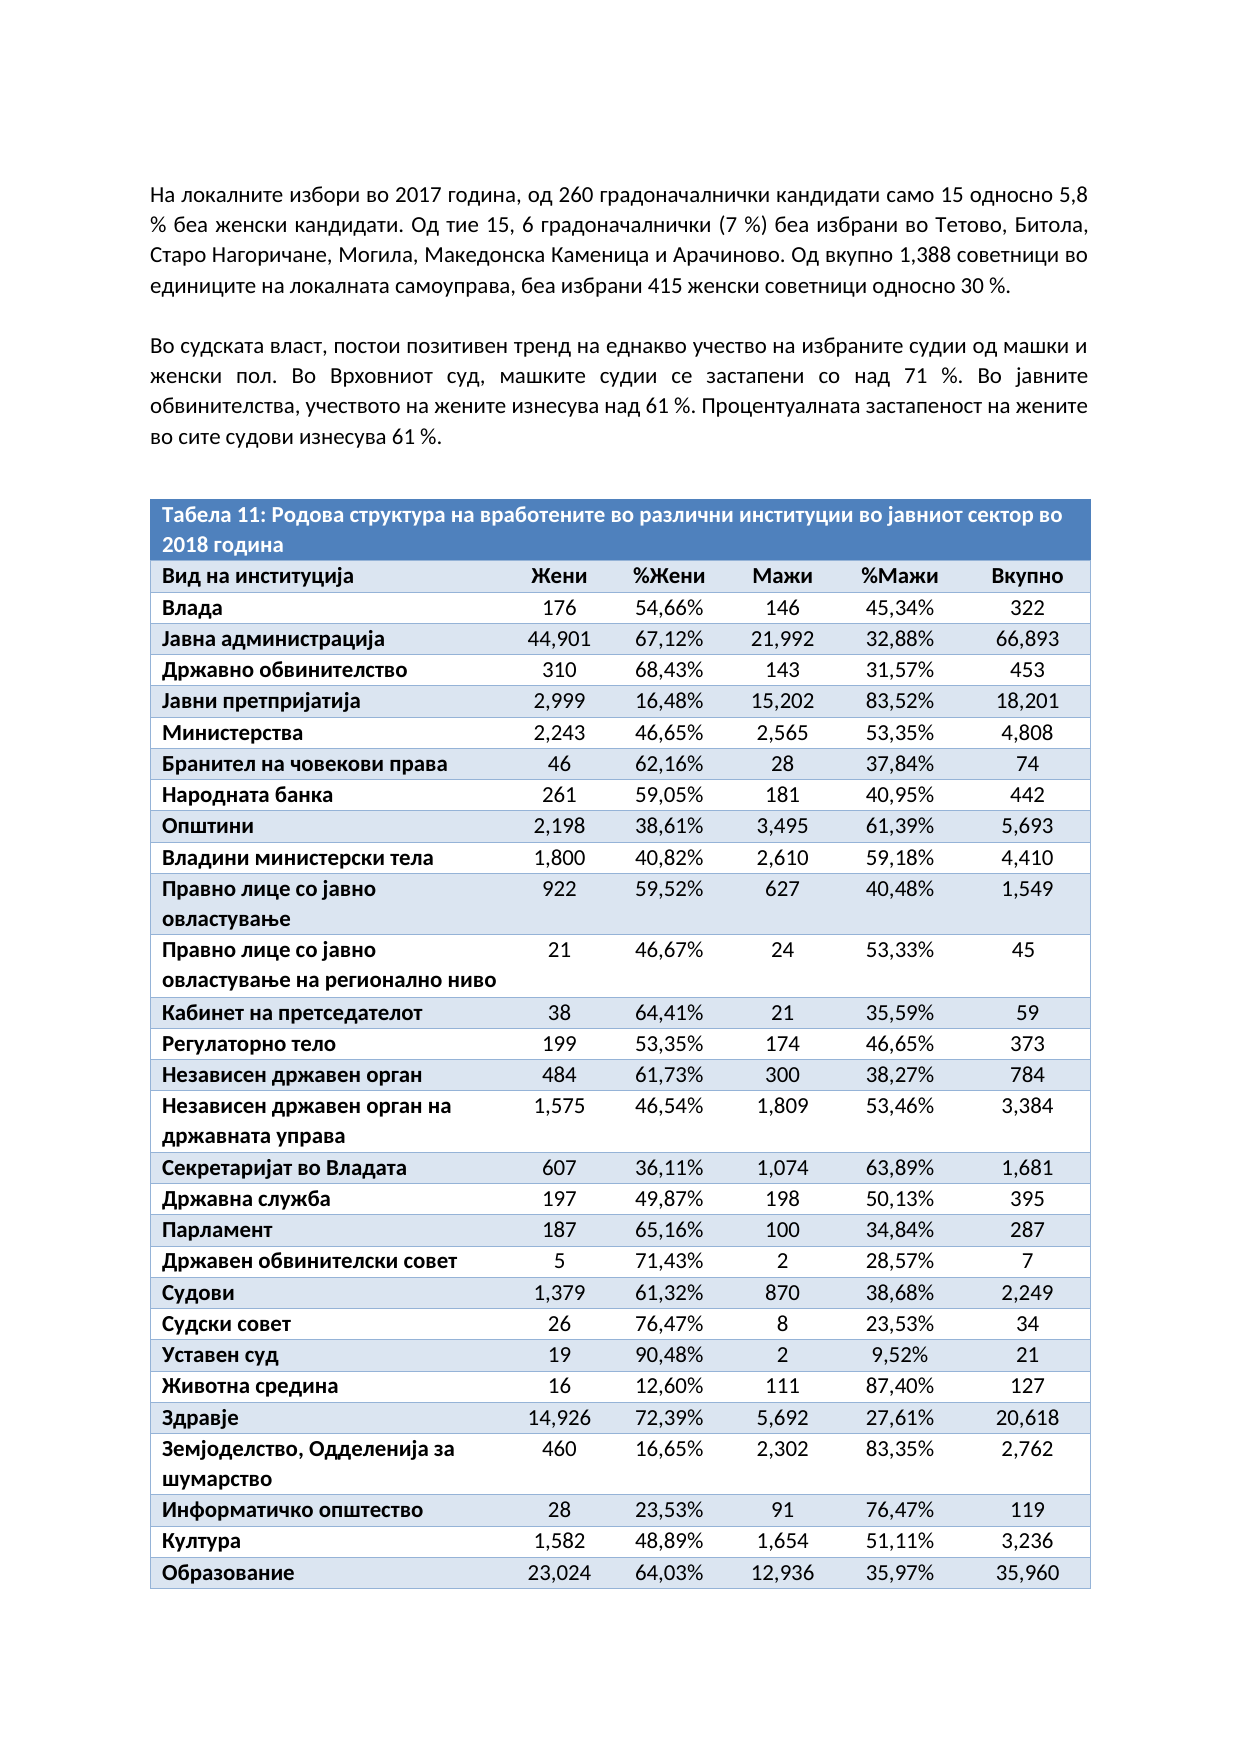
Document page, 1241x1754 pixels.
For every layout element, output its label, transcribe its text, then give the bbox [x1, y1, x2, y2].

table_cell 20,618 [964, 1403, 1090, 1433]
table_cell 23,024 [510, 1558, 609, 1588]
table_cell Мажи [729, 561, 836, 592]
table_cell Бранител на човекови права [151, 749, 510, 779]
table_cell 607 [510, 1153, 609, 1183]
table_cell 87,40% [836, 1372, 964, 1402]
table_cell 50,13% [836, 1184, 964, 1214]
table_cell 187 [510, 1215, 609, 1246]
table_cell Јавна администрација [151, 624, 510, 654]
table_cell 2,565 [729, 718, 836, 748]
table_cell 72,39% [609, 1403, 729, 1433]
table_cell 38 [510, 998, 609, 1028]
table_cell 1,654 [729, 1527, 836, 1557]
table_cell Култура [151, 1527, 510, 1557]
table_cell Парламент [151, 1215, 510, 1246]
table_cell 322 [964, 593, 1090, 623]
table_cell 34,84% [836, 1215, 964, 1246]
table_cell 4,808 [964, 718, 1090, 748]
table_cell Народната банка [151, 780, 510, 810]
table_cell 76,47% [609, 1309, 729, 1339]
table_cell 2,302 [729, 1434, 836, 1494]
table_cell Кабинет на претседателот [151, 998, 510, 1028]
table_cell 40,95% [836, 780, 964, 810]
table_cell 2,610 [729, 843, 836, 873]
table_cell 5,692 [729, 1403, 836, 1433]
table_cell 784 [964, 1060, 1090, 1090]
table_cell 181 [729, 780, 836, 810]
table_cell 46,65% [609, 718, 729, 748]
table_cell 24 [729, 935, 836, 997]
table_cell %Мажи [836, 561, 964, 592]
table_cell 484 [510, 1060, 609, 1090]
table_cell 38,68% [836, 1278, 964, 1308]
table_cell 287 [964, 1215, 1090, 1246]
table_cell 373 [964, 1029, 1090, 1059]
table_cell 61,32% [609, 1278, 729, 1308]
table_cell 197 [510, 1184, 609, 1214]
table_cell Жени [510, 561, 609, 592]
table_cell 310 [510, 655, 609, 685]
table_cell 460 [510, 1434, 609, 1494]
table_cell 442 [964, 780, 1090, 810]
table_cell Општини [151, 811, 510, 842]
table_cell Државна служба [151, 1184, 510, 1214]
table_cell 38,27% [836, 1060, 964, 1090]
table_cell 2 [729, 1340, 836, 1371]
table_cell 21 [510, 935, 609, 997]
table_cell 68,43% [609, 655, 729, 685]
table_cell 28,57% [836, 1247, 964, 1277]
table_cell 16,48% [609, 686, 729, 717]
table_cell Судови [151, 1278, 510, 1308]
table_cell 1,549 [964, 874, 1090, 934]
table_cell 174 [729, 1029, 836, 1059]
table_cell 922 [510, 874, 609, 934]
table_cell 21 [964, 1340, 1090, 1371]
table_cell 64,03% [609, 1558, 729, 1588]
table_cell 83,52% [836, 686, 964, 717]
table_cell 53,35% [609, 1029, 729, 1059]
table_cell 199 [510, 1029, 609, 1059]
table_cell Јавни претпријатија [151, 686, 510, 717]
table_cell 2,243 [510, 718, 609, 748]
table_cell 143 [729, 655, 836, 685]
table_cell 74 [964, 749, 1090, 779]
table_cell 1,681 [964, 1153, 1090, 1183]
table_cell 16 [510, 1372, 609, 1402]
table_cell 23,53% [836, 1309, 964, 1339]
table_cell 37,84% [836, 749, 964, 779]
text Во судската власт, постои позитивен тренд на еднакво учество на избраните судии од машки и женски пол. Во Врховниот суд, машките судии се застапени со над 71 %. Во јавните обвинителства, учеството на жените изнесува над 61 %. Процентуалната застапеност на жените во сите судови изнесува 61 %. [150, 331, 1090, 450]
table_cell 146 [729, 593, 836, 623]
table_cell Владини министерски тела [151, 843, 510, 873]
table_cell Вид на институција [151, 561, 510, 592]
table_cell 14,926 [510, 1403, 609, 1433]
table_cell 27,61% [836, 1403, 964, 1433]
table_cell 453 [964, 655, 1090, 685]
table_header Табела 11: Родова структура на вработените во различни институции во јавниот сектор во 2018 година [151, 500, 1090, 560]
table_cell Образование [151, 1558, 510, 1588]
table_cell 35,59% [836, 998, 964, 1028]
table_cell 176 [510, 593, 609, 623]
table_cell 627 [729, 874, 836, 934]
table_cell 1,800 [510, 843, 609, 873]
table_cell Судски совет [151, 1309, 510, 1339]
table_cell 46,65% [836, 1029, 964, 1059]
table_cell Животна средина [151, 1372, 510, 1402]
table_cell 12,60% [609, 1372, 729, 1402]
table_cell 59,05% [609, 780, 729, 810]
table_cell 34 [964, 1309, 1090, 1339]
table_cell Независен државен орган на државната управа [151, 1091, 510, 1152]
table_cell 3,495 [729, 811, 836, 842]
table_cell 300 [729, 1060, 836, 1090]
table_cell 44,901 [510, 624, 609, 654]
table_cell Државно обвинителство [151, 655, 510, 685]
table_cell 48,89% [609, 1527, 729, 1557]
table_cell 53,35% [836, 718, 964, 748]
table_cell 59,52% [609, 874, 729, 934]
table_cell 5 [510, 1247, 609, 1277]
table_cell 1,582 [510, 1527, 609, 1557]
table_cell 51,11% [836, 1527, 964, 1557]
table_cell 21,992 [729, 624, 836, 654]
table_cell 23,53% [609, 1495, 729, 1526]
table_cell 127 [964, 1372, 1090, 1402]
table_cell 90,48% [609, 1340, 729, 1371]
table_cell 61,73% [609, 1060, 729, 1090]
table_cell 46,54% [609, 1091, 729, 1152]
table_cell 45,34% [836, 593, 964, 623]
table_cell 15,202 [729, 686, 836, 717]
table_cell 9,52% [836, 1340, 964, 1371]
table_cell 35,960 [964, 1558, 1090, 1588]
table_cell 61,39% [836, 811, 964, 842]
table_cell 65,16% [609, 1215, 729, 1246]
table_cell 16,65% [609, 1434, 729, 1494]
table_cell Правно лице со јавно овластување на регионално ниво [151, 935, 510, 997]
table_cell Министерства [151, 718, 510, 748]
table_cell 19 [510, 1340, 609, 1371]
table_cell 100 [729, 1215, 836, 1246]
table_cell Државен обвинителски совет [151, 1247, 510, 1277]
table_cell 12,936 [729, 1558, 836, 1588]
table_cell 5,693 [964, 811, 1090, 842]
text На локалните избори во 2017 година, од 260 градоначалнички кандидати само 15 односно 5,8 % беа женски кандидати. Од тие 15, 6 градоначалнички (7 %) беа избрани во Тетово, Битола, Старо Нагоричане, Могила, Македонска Каменица и Арачиново. Од вкупно 1,388 советници во единиците на локалната самоуправа, беа избрани 415 женски советници односно 30 %. [150, 180, 1090, 299]
table_cell Информатичко општество [151, 1495, 510, 1526]
table_cell 67,12% [609, 624, 729, 654]
table_cell 76,47% [836, 1495, 964, 1526]
table_cell 3,384 [964, 1091, 1090, 1152]
table_cell 870 [729, 1278, 836, 1308]
table_cell Влада [151, 593, 510, 623]
table_cell 53,46% [836, 1091, 964, 1152]
table_cell Правно лице со јавно овластување [151, 874, 510, 934]
table_cell 1,575 [510, 1091, 609, 1152]
table_cell 28 [510, 1495, 609, 1526]
table_cell 64,41% [609, 998, 729, 1028]
table_cell 2,249 [964, 1278, 1090, 1308]
table_cell 3,236 [964, 1527, 1090, 1557]
table_cell Уставен суд [151, 1340, 510, 1371]
table_cell 59,18% [836, 843, 964, 873]
table_cell 21 [729, 998, 836, 1028]
table_cell 53,33% [836, 935, 964, 997]
table_cell 4,410 [964, 843, 1090, 873]
table_cell 36,11% [609, 1153, 729, 1183]
table_cell Регулаторно тело [151, 1029, 510, 1059]
table_cell 2,762 [964, 1434, 1090, 1494]
table_cell 7 [964, 1247, 1090, 1277]
table_cell 49,87% [609, 1184, 729, 1214]
table_cell 32,88% [836, 624, 964, 654]
table_cell 2 [729, 1247, 836, 1277]
table_cell 45 [964, 935, 1090, 997]
table_cell 40,82% [609, 843, 729, 873]
table_cell 261 [510, 780, 609, 810]
table_cell 2,999 [510, 686, 609, 717]
table_cell 1,379 [510, 1278, 609, 1308]
table_cell 35,97% [836, 1558, 964, 1588]
table_cell 63,89% [836, 1153, 964, 1183]
table_cell Секретаријат во Владата [151, 1153, 510, 1183]
table_cell 62,16% [609, 749, 729, 779]
table_cell %Жени [609, 561, 729, 592]
table_cell 38,61% [609, 811, 729, 842]
table_cell 111 [729, 1372, 836, 1402]
table_cell 26 [510, 1309, 609, 1339]
table_cell 8 [729, 1309, 836, 1339]
table_cell 59 [964, 998, 1090, 1028]
table_cell Вкупно [964, 561, 1090, 592]
table_cell 46 [510, 749, 609, 779]
table_cell 28 [729, 749, 836, 779]
table_cell 198 [729, 1184, 836, 1214]
table_cell 119 [964, 1495, 1090, 1526]
table_cell 71,43% [609, 1247, 729, 1277]
table_cell Земјоделство, Одделенија за шумарство [151, 1434, 510, 1494]
table_cell Здравје [151, 1403, 510, 1433]
table_cell 46,67% [609, 935, 729, 997]
table_cell Независен државен орган [151, 1060, 510, 1090]
table_cell 91 [729, 1495, 836, 1526]
table_cell 1,074 [729, 1153, 836, 1183]
table_cell 18,201 [964, 686, 1090, 717]
table_cell 54,66% [609, 593, 729, 623]
table_cell 83,35% [836, 1434, 964, 1494]
table_cell 395 [964, 1184, 1090, 1214]
table_cell 40,48% [836, 874, 964, 934]
table_cell 31,57% [836, 655, 964, 685]
table_cell 1,809 [729, 1091, 836, 1152]
table_cell 2,198 [510, 811, 609, 842]
table_cell 66,893 [964, 624, 1090, 654]
